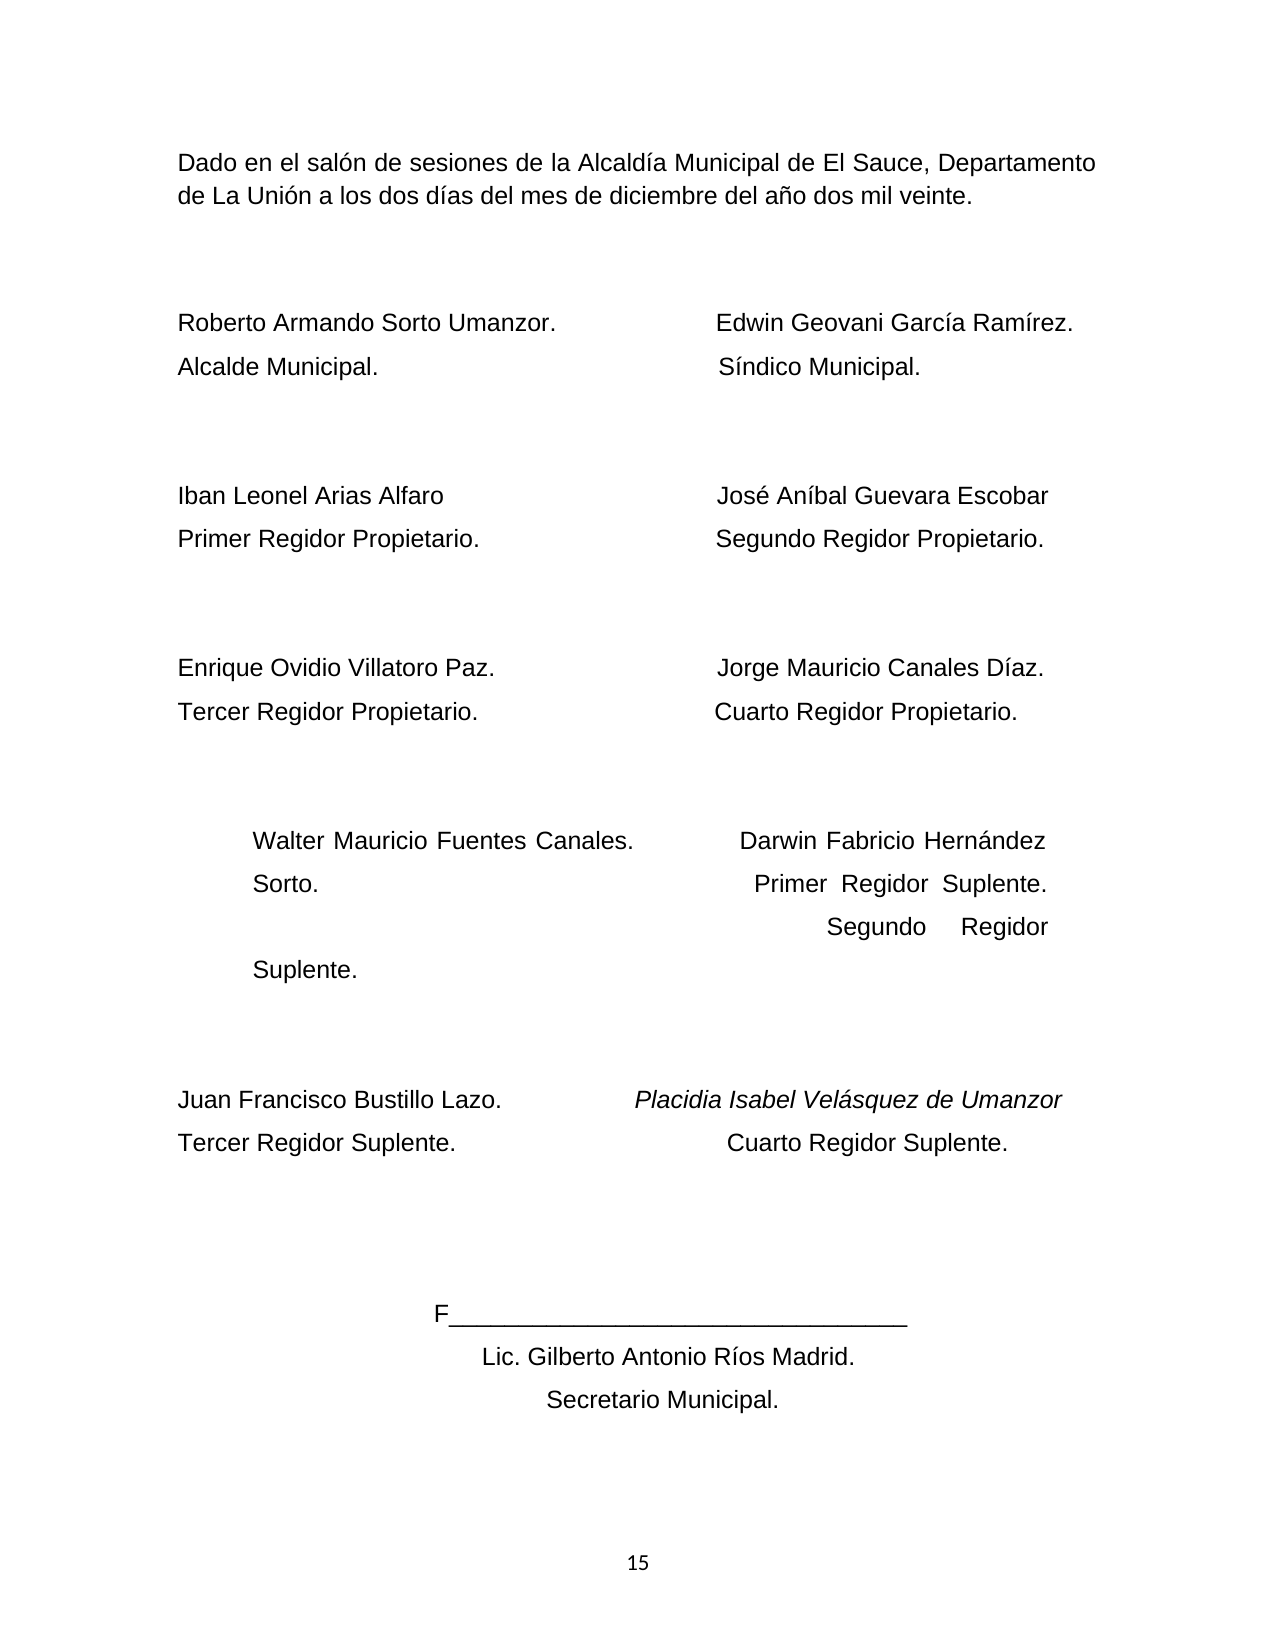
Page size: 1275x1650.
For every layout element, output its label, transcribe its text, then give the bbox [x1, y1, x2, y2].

text Primer Regidor Propietario. Segundo Regidor Propietario. [177, 524, 1098, 553]
text F_________________________________ [177, 1299, 1098, 1328]
text Enrique Ovidio Villatoro Paz. Jorge Mauricio Canales Díaz. [177, 653, 1098, 682]
text Roberto Armando Sorto Umanzor. Edwin Geovani García Ramírez. [177, 308, 1098, 337]
text Tercer Regidor Suplente. Cuarto Regidor Suplente. [177, 1128, 1098, 1157]
text Dado en el salón de sesiones de la Alcaldía Municipal de El Sauce, Departamento de La Unión a los dos días del mes de diciembre del año dos mil veinte. [177, 148, 1098, 209]
text Secretario Municipal. [472, 1385, 1098, 1414]
text Walter Mauricio Fuentes Canales. Darwin Fabricio Hernández Sorto. Primer Regidor Suplente. Segundo Regidor Suplente. [252, 826, 1048, 984]
text Iban Leonel Arias Alfaro José Aníbal Guevara Escobar [177, 481, 1098, 510]
text Alcalde Municipal. Síndico Municipal. [177, 352, 1098, 380]
text Lic. Gilberto Antonio Ríos Madrid. [398, 1342, 1098, 1371]
text Juan Francisco Bustillo Lazo. Placidia Isabel Velásquez de Umanzor [177, 1085, 1098, 1113]
text Tercer Regidor Propietario. Cuarto Regidor Propietario. [177, 697, 1098, 725]
